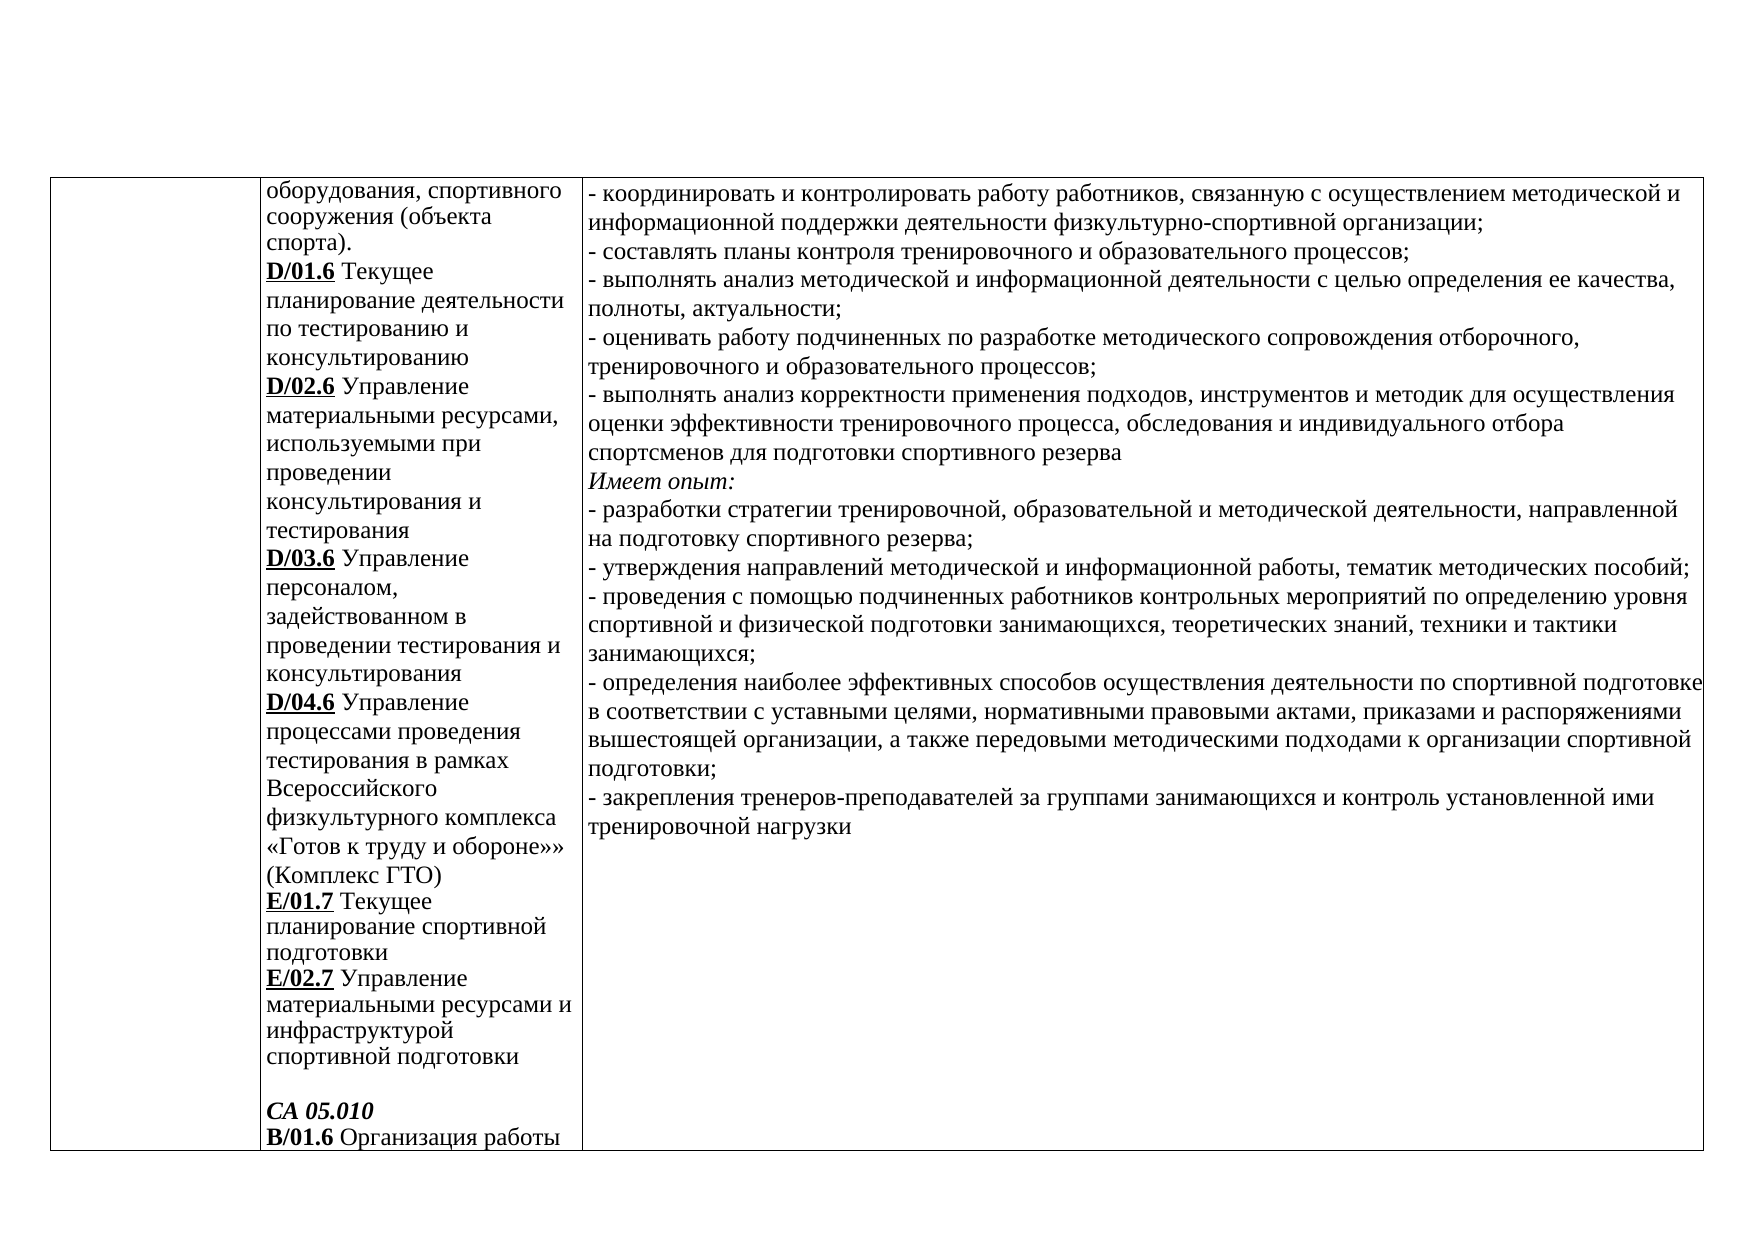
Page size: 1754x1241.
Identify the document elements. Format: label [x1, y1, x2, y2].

table_cell [51, 178, 260, 1150]
table_cell [583, 178, 1703, 1150]
